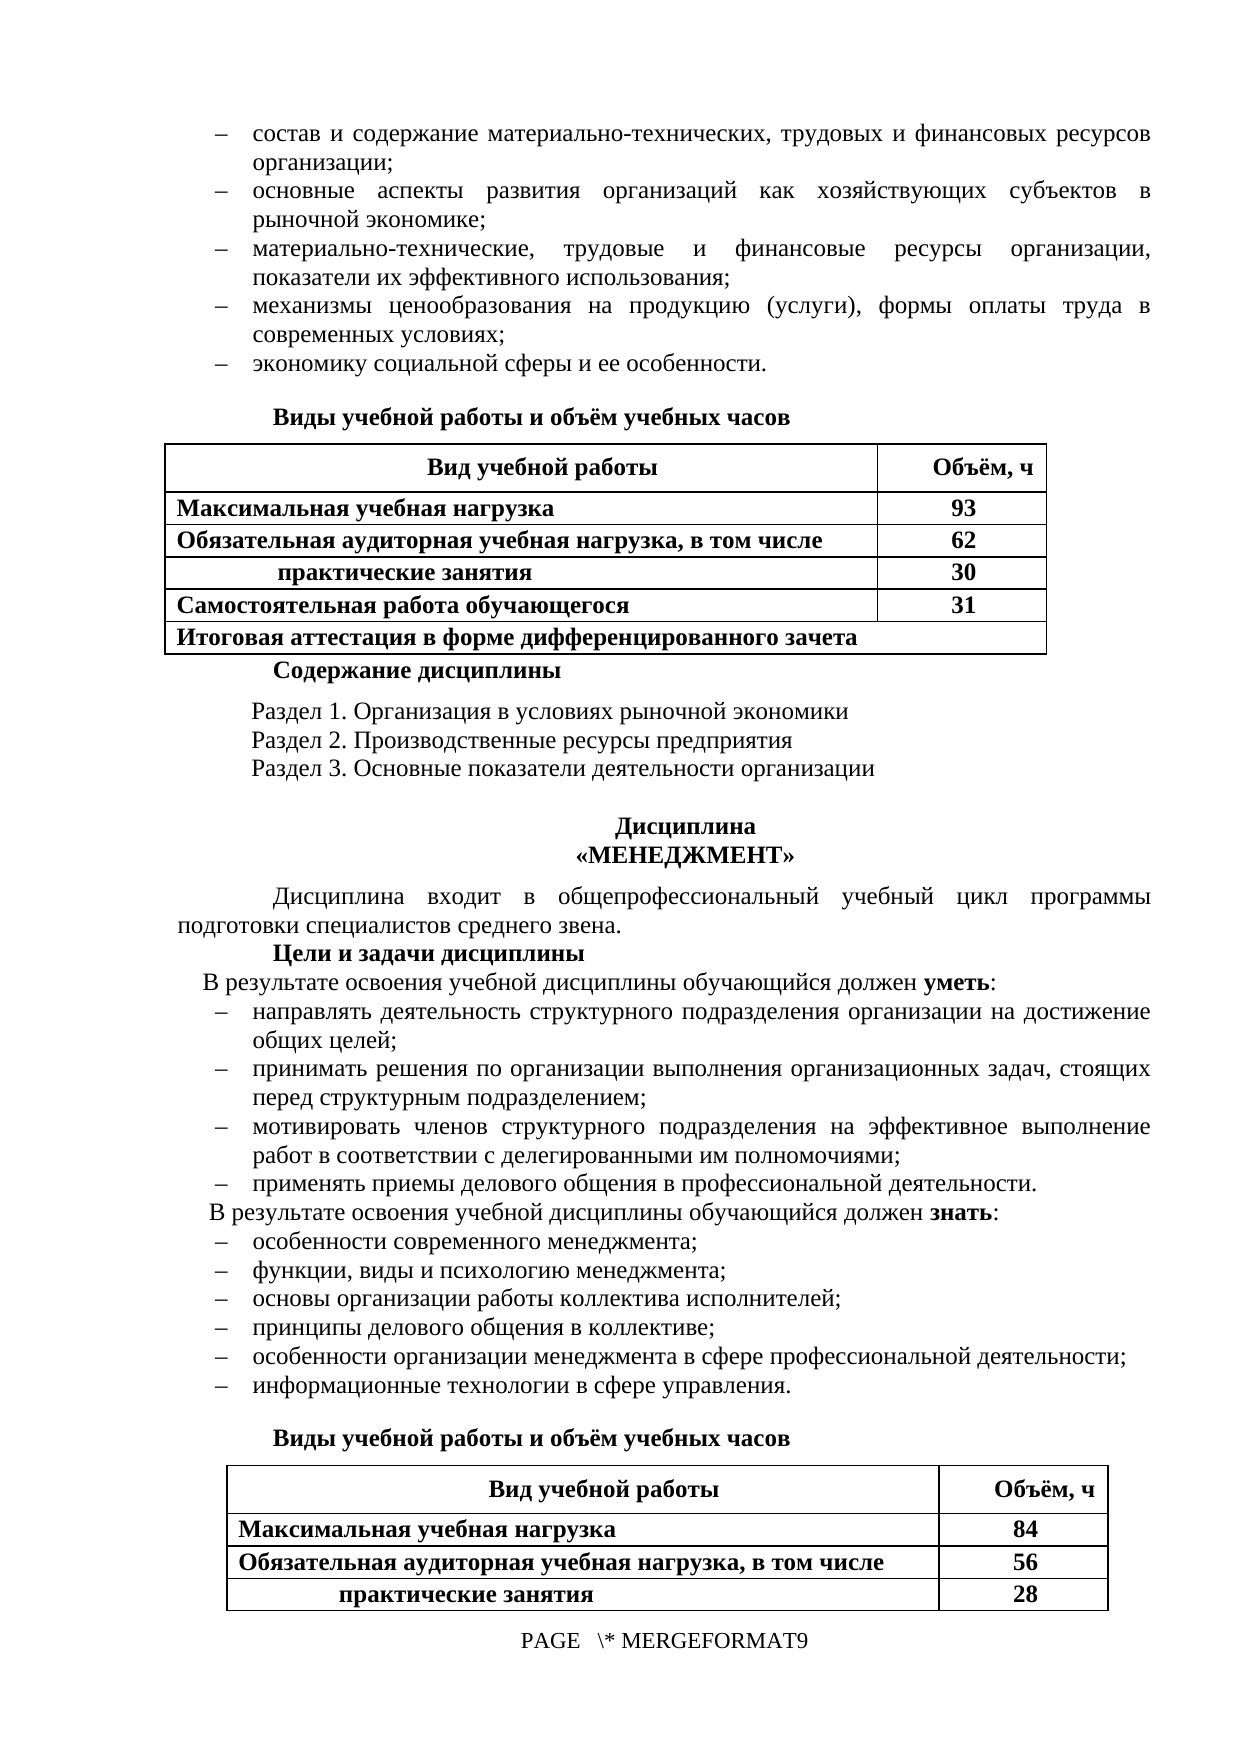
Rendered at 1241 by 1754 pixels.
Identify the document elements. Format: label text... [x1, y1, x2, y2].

list мотивировать членов структурного подразделения на эффективное выполнение работ в соответствии с делегированными им полномочиями; [215, 1111, 1152, 1168]
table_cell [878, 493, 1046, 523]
text Цели и задачи дисциплины [177, 938, 1152, 967]
text Содержание дисциплины [177, 456, 1152, 683]
list принимать решения по организации выполнения организационных задач, стоящих перед структурным подразделением; [215, 1053, 1152, 1111]
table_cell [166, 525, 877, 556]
text Виды учебной работы и объём учебных часов [177, 402, 1152, 431]
text «МЕНЕДЖМЕНТ» [177, 840, 1152, 868]
list информационные технологии в сфере управления. [215, 1370, 1152, 1398]
list состав и содержание материально-технических, трудовых и финансовых ресурсов организации; [215, 118, 1152, 176]
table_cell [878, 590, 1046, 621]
list материально-технические, трудовые и финансовые ресурсы организации, показатели их эффективного использования; [215, 233, 1152, 291]
text Раздел 1. Организация в условиях рыночной экономики [177, 696, 1152, 725]
list особенности организации менеджмента в сфере профессиональной деятельности; [215, 1341, 1152, 1370]
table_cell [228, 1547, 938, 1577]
list экономику социальной сферы и ее особенности. [215, 348, 1152, 377]
text Дисциплина [177, 811, 1152, 840]
text Раздел 2. Производственные ресурсы предприятия [177, 725, 1152, 753]
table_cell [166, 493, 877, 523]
text Раздел 3. Основные показатели деятельности организации [177, 753, 1152, 782]
text Дисциплина входит в общепрофессиональный учебный цикл программы подготовки специалистов среднего звена. [177, 881, 1152, 938]
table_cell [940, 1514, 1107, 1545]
list направлять деятельность структурного подразделения организации на достижение общих целей; [215, 996, 1152, 1053]
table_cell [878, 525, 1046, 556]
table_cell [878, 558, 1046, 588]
list основы организации работы коллектива исполнителей; [215, 1283, 1152, 1312]
text В результате освоения учебной дисциплины обучающийся должен уметь: [177, 967, 1152, 996]
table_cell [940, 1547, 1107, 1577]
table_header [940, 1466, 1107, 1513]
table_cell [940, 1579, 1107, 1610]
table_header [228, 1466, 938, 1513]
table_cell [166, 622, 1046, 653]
text В результате освоения учебной дисциплины обучающийся должен знать: [177, 1197, 1152, 1226]
list особенности современного менеджмента; [215, 1226, 1152, 1255]
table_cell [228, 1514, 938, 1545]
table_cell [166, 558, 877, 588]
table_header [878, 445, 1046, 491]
list механизмы ценообразования на продукцию (услуги), формы оплаты труда в современных условиях; [215, 291, 1152, 348]
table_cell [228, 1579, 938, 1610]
list функции, виды и психологию менеджмента; [215, 1255, 1152, 1283]
text Виды учебной работы и объём учебных часов [177, 1423, 1152, 1452]
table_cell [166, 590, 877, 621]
list основные аспекты развития организаций как хозяйствующих субъектов в рыночной экономике; [215, 176, 1152, 233]
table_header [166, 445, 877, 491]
list применять приемы делового общения в профессиональной деятельности. [215, 1168, 1152, 1197]
list принципы делового общения в коллективе; [215, 1312, 1152, 1341]
